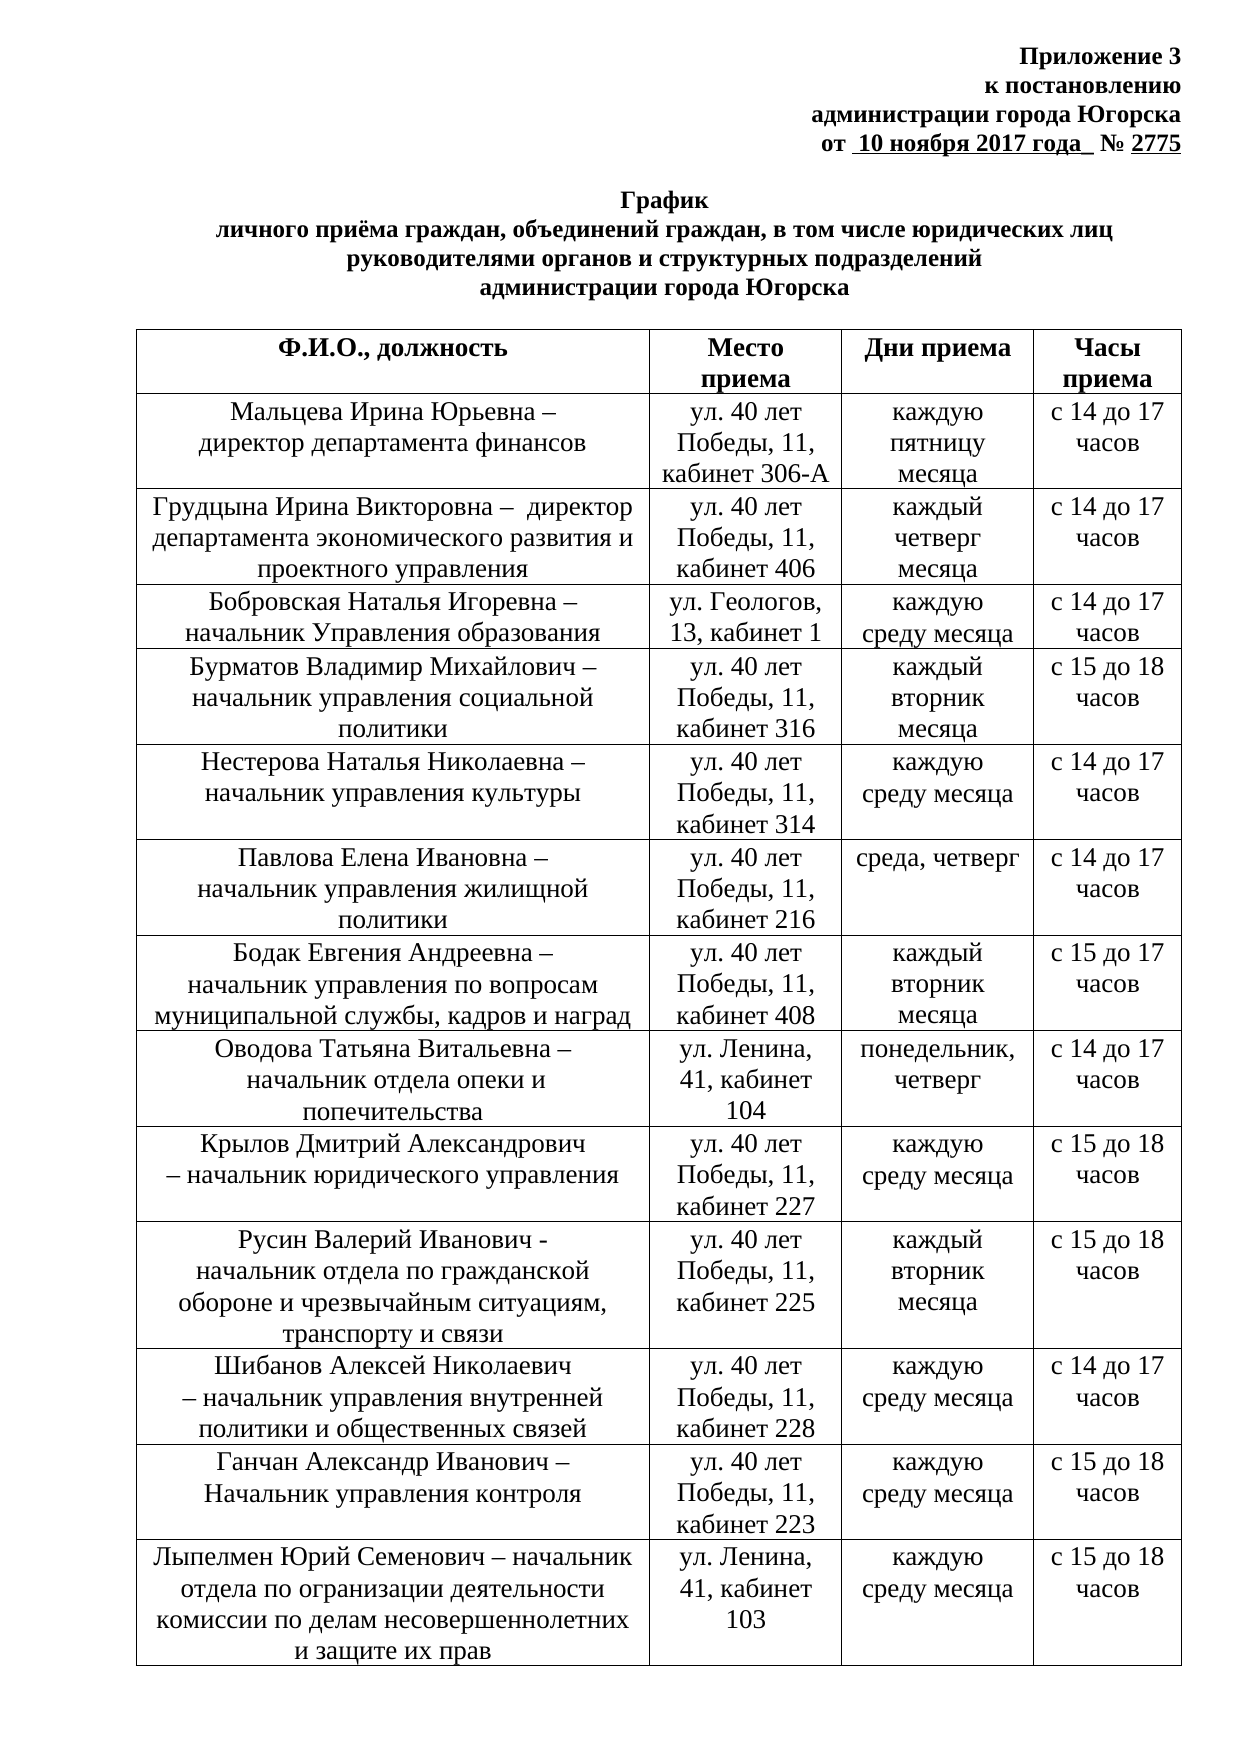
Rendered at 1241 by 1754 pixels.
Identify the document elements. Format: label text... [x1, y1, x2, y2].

table_cell каждый вторник месяца [842, 1222, 1033, 1348]
table_header Место приема [650, 330, 841, 393]
table_cell каждый вторник месяца [842, 649, 1033, 744]
table_cell каждую среду месяца [842, 585, 1033, 648]
table_cell ул. 40 лет Победы, 11, кабинет 228 [650, 1349, 841, 1443]
table_cell с 14 до 17 часов [1034, 1349, 1181, 1443]
table_cell каждую среду месяца [842, 1349, 1033, 1443]
table_cell ул. 40 лет Победы, 11, кабинет 316 [650, 649, 841, 744]
table_cell ул. 40 лет Победы, 11, кабинет 216 [650, 840, 841, 935]
text администрации города Югорска [148, 272, 1181, 301]
table_cell каждую среду месяца [842, 1445, 1033, 1539]
table_cell с 15 до 18 часов [1034, 1540, 1181, 1665]
table_cell ул. 40 лет Победы, 11, кабинет 408 [650, 936, 841, 1030]
table_cell каждый четверг месяца [842, 489, 1033, 584]
table_cell Бобровская Наталья Игоревна – начальник Управления образования [137, 585, 649, 648]
table_cell с 14 до 17 часов [1034, 745, 1181, 839]
table_header Часы приема [1034, 330, 1181, 393]
table_cell Оводова Татьяна Витальевна – начальник отдела опеки и попечительства [137, 1031, 649, 1126]
table_cell Ганчан Александр Иванович – Начальник управления контроля [137, 1445, 649, 1539]
table_cell Бурматов Владимир Михайлович – начальник управления социальной политики [137, 649, 649, 744]
table_cell с 15 до 18 часов [1034, 649, 1181, 744]
table_cell ул. 40 лет Победы, 11, кабинет 227 [650, 1127, 841, 1221]
table_cell каждую среду месяца [842, 1127, 1033, 1221]
table_cell Лыпелмен Юрий Семенович – начальник отдела по огранизации деятельности комиссии по делам несовершеннолетних и защите их прав [137, 1540, 649, 1665]
table_cell с 15 до 18 часов [1034, 1127, 1181, 1221]
table_cell с 15 до 18 часов [1034, 1445, 1181, 1539]
table_cell каждую среду месяца [842, 745, 1033, 839]
table_cell Павлова Елена Ивановна – начальник управления жилищной политики [137, 840, 649, 935]
table_cell каждый вторник месяца [842, 936, 1033, 1030]
table_cell понедельник, четверг [842, 1031, 1033, 1126]
table_cell Мальцева Ирина Юрьевна – директор департамента финансов [137, 394, 649, 488]
text личного приёма граждан, объединений граждан, в том числе юридических лиц [148, 214, 1181, 243]
table_cell ул. 40 лет Победы, 11, кабинет 406 [650, 489, 841, 584]
table_cell Русин Валерий Иванович - начальник отдела по гражданской обороне и чрезвычайным ситуациям, транспорту и связи [137, 1222, 649, 1348]
table_cell ул. Ленина, 41, кабинет 103 [650, 1540, 841, 1665]
table_cell с 14 до 17 часов [1034, 1031, 1181, 1126]
text Приложение 3 [148, 41, 1181, 70]
table_header Ф.И.О., должность [137, 330, 649, 393]
text от 10 ноября 2017 года_ № 2775 [148, 128, 1181, 156]
table_cell Нестерова Наталья Николаевна – начальник управления культуры [137, 745, 649, 839]
table_cell среда, четверг [842, 840, 1033, 935]
table_cell с 14 до 17 часов [1034, 489, 1181, 584]
table_cell каждую среду месяца [842, 1540, 1033, 1665]
table_cell с 15 до 18 часов [1034, 1222, 1181, 1348]
table_cell ул. 40 лет Победы, 11, кабинет 306-А [650, 394, 841, 488]
table_header Дни приема [842, 330, 1033, 393]
table_cell Шибанов Алексей Николаевич – начальник управления внутренней политики и общественных связей [137, 1349, 649, 1443]
table_cell ул. Геологов, 13, кабинет 1 [650, 585, 841, 648]
table_cell с 14 до 17 часов [1034, 394, 1181, 488]
table_cell с 14 до 17 часов [1034, 840, 1181, 935]
table_cell каждую пятницу месяца [842, 394, 1033, 488]
table_cell ул. Ленина, 41, кабинет 104 [650, 1031, 841, 1126]
table_cell Бодак Евгения Андреевна – начальник управления по вопросам муниципальной службы, кадров и наград [137, 936, 649, 1030]
table_cell Грудцына Ирина Викторовна – директор департамента экономического развития и проектного управления [137, 489, 649, 584]
table_cell ул. 40 лет Победы, 11, кабинет 225 [650, 1222, 841, 1348]
text к постановлению [148, 70, 1181, 99]
table_cell Крылов Дмитрий Александрович – начальник юридического управления [137, 1127, 649, 1221]
table_cell с 15 до 17 часов [1034, 936, 1181, 1030]
table_cell с 14 до 17 часов [1034, 585, 1181, 648]
text администрации города Югорска [148, 99, 1181, 128]
table_cell ул. 40 лет Победы, 11, кабинет 314 [650, 745, 841, 839]
table_cell ул. 40 лет Победы, 11, кабинет 223 [650, 1445, 841, 1539]
text руководителями органов и структурных подразделений [148, 243, 1181, 272]
text График [148, 186, 1181, 214]
